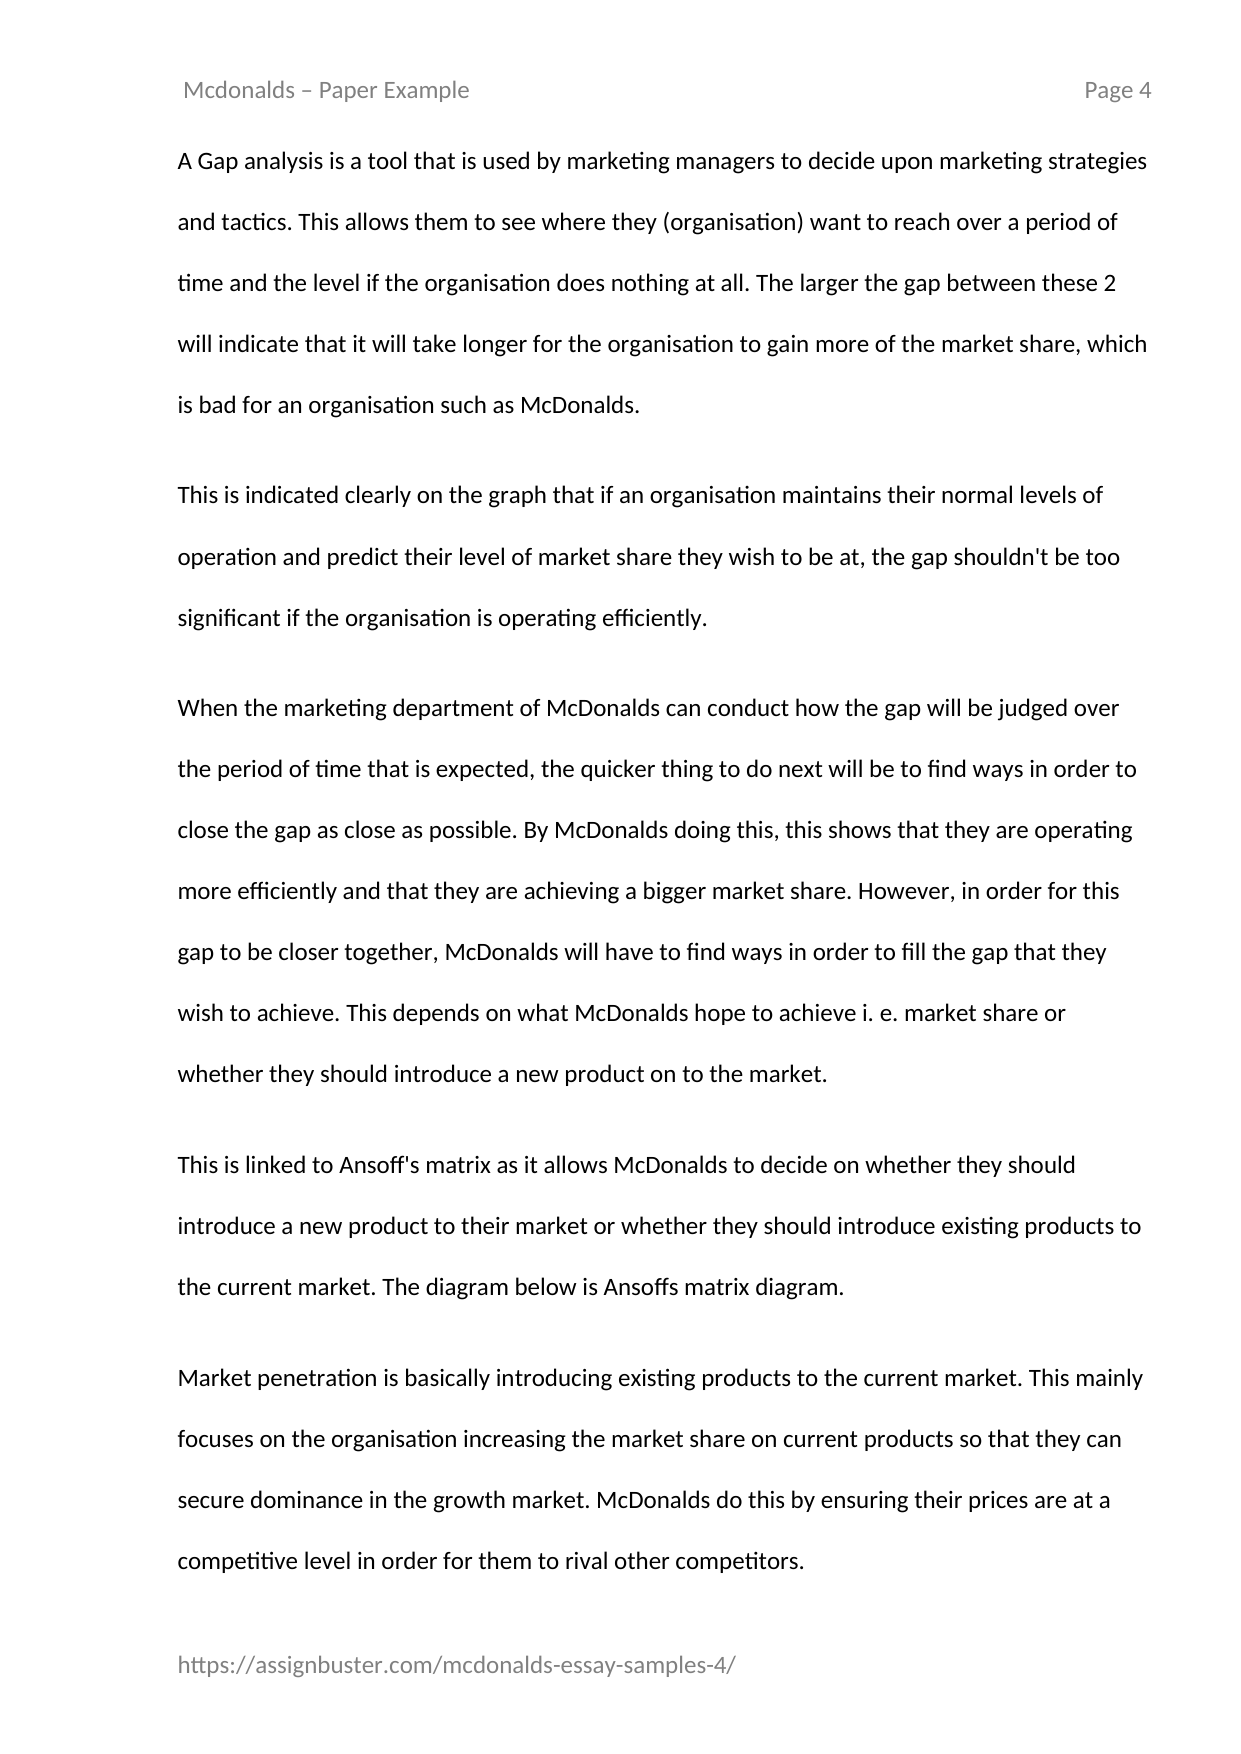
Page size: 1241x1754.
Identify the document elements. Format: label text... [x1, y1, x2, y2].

text A Gap analysis is a tool that is used by marketing managers to decide upon marketing strategies and tactics. This allows them to see where they (organisation) want to reach over a period of time and the level if the organisation does nothing at all. The larger the gap between these 2 will indicate that it will take longer for the organisation to gain more of the market share, which is bad for an organisation such as McDonalds. [177, 145, 1152, 420]
text This is indicated clearly on the graph that if an organisation maintains their normal levels of operation and predict their level of market share they wish to be at, the gap shouldn't be too significant if the organisation is operating efficiently. [177, 480, 1152, 632]
text This is linked to Ansoff's matrix as it allows McDonalds to decide on whether they should introduce a new product to their market or whether they should introduce existing products to the current market. The diagram below is Ansoffs matrix diagram. [177, 1149, 1152, 1302]
text When the marketing department of McDonalds can conduct how the gap will be judged over the period of time that is expected, the quicker thing to do next will be to find ways in order to close the gap as close as possible. By McDonalds doing this, this shows that they are operating more efficiently and that they are achieving a bigger market share. However, in order for this gap to be closer together, McDonalds will have to find ways in order to fill the gap that they wish to achieve. This depends on what McDonalds hope to achieve i. e. market share or whether they should introduce a new product on to the market. [177, 692, 1152, 1089]
text Market penetration is basically introducing existing products to the current market. This mainly focuses on the organisation increasing the market share on current products so that they can secure dominance in the growth market. McDonalds do this by ensuring their prices are at a competitive level in order for them to rival other competitors. [177, 1362, 1152, 1575]
